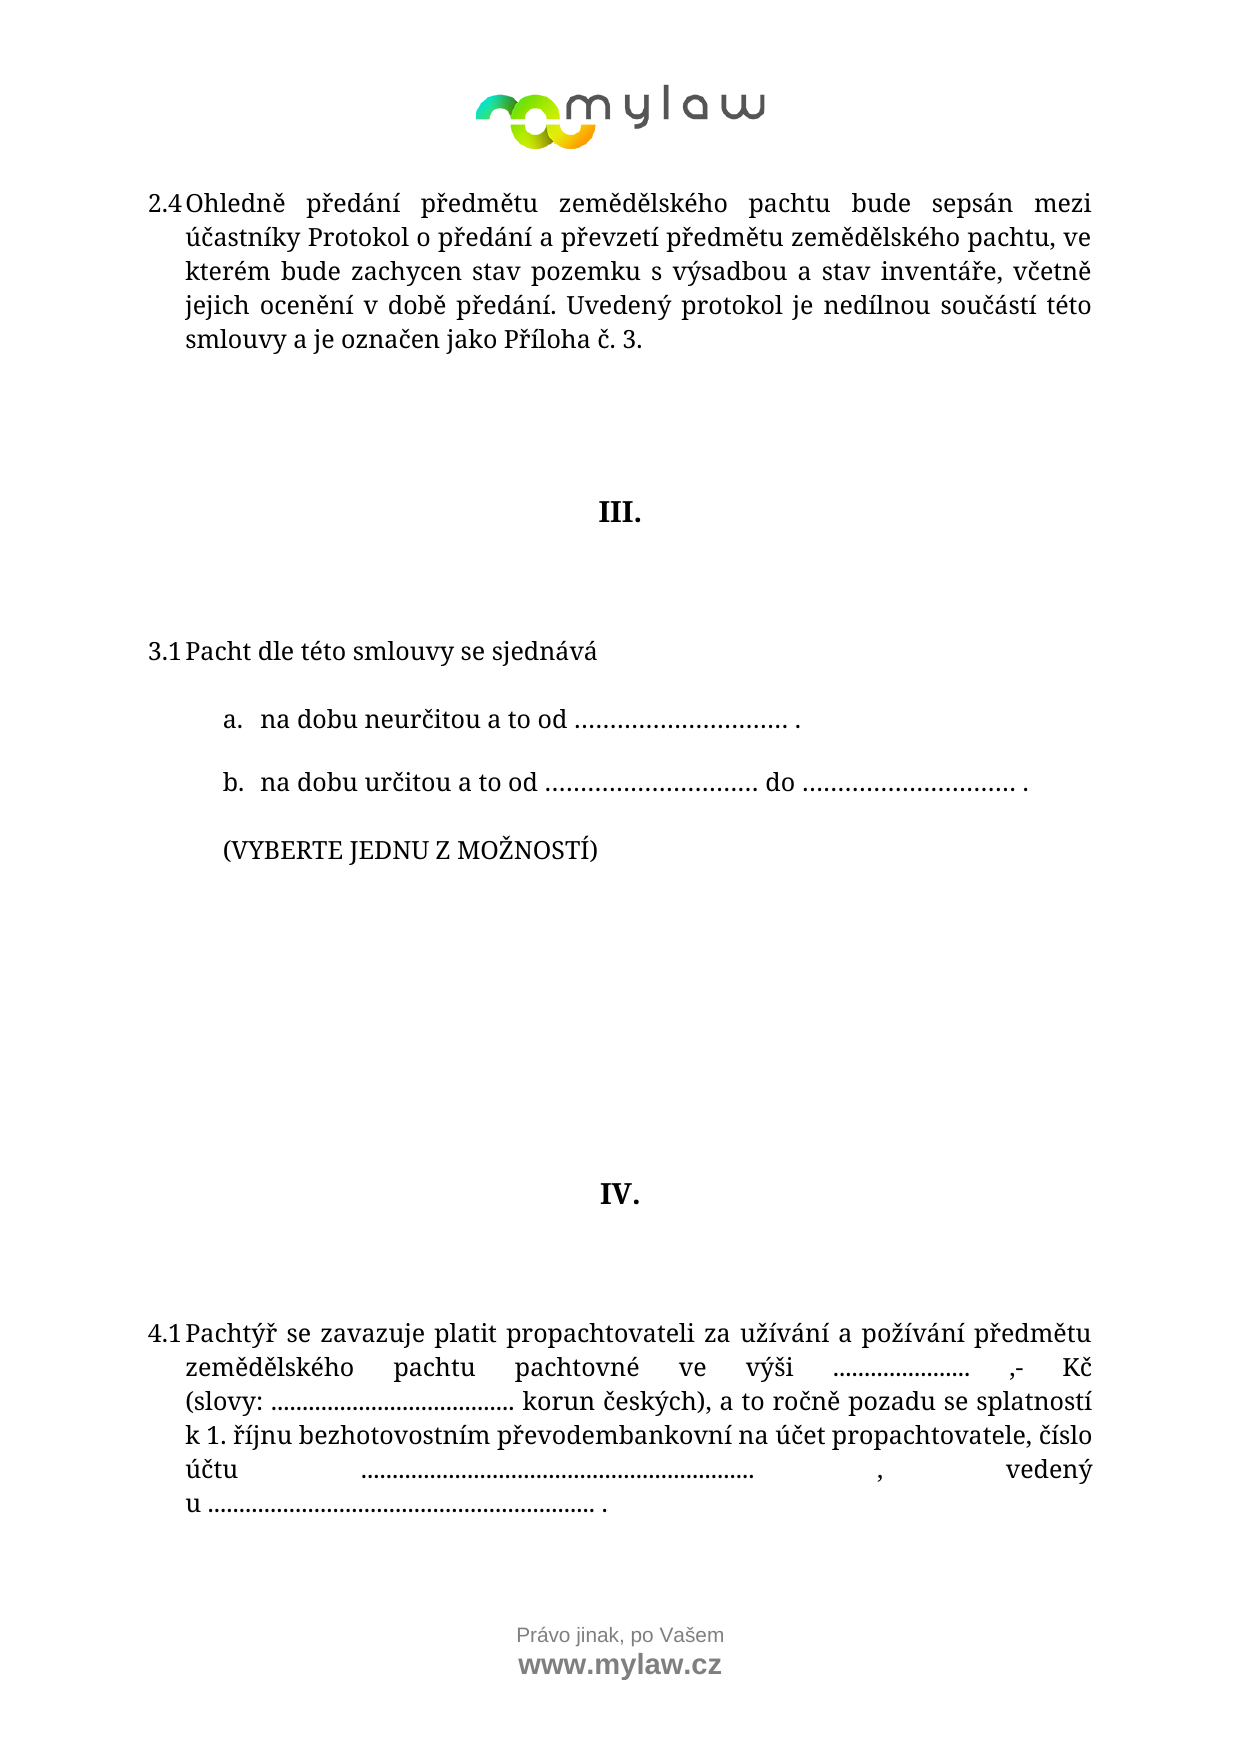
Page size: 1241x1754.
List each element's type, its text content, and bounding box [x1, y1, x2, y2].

list Ohledně předání předmětu zemědělského pachtu bude sepsán mezi účastníky Protokol o předání a převzetí předmětu zemědělského pachtu, ve kterém bude zachycen stav pozemku s výsadbou a stav inventáře, včetně jejich ocenění v době předání. Uvedený protokol je nedílnou součástí této smlouvy a je označen jako Příloha č. 3. [148, 185, 1093, 356]
picture [475, 73, 765, 157]
list na dobu neurčitou a to od ………………………… . [223, 702, 1093, 736]
text IV. [148, 1173, 1093, 1213]
list na dobu určitou a to od ………………………… do ………………………… . [223, 764, 1093, 799]
list Pachtýř se zavazuje platit propachtovateli za užívání a požívání předmětu zemědělského pachtu pachtovné ve výši ...................... ,- Kč (slovy: ....................................... korun českých), a to ročně pozadu se splatností k 1. říjnu bezhotovostním převodembankovní na účet propachtovatele, číslo účtu ............................................................... , vedený u .............................................................. . [148, 1315, 1093, 1519]
list (VYBERTE JEDNU Z MOŽNOSTÍ) [223, 833, 1093, 867]
list Pacht dle této smlouvy se sjednává [148, 634, 1093, 668]
text III. [148, 492, 1093, 531]
